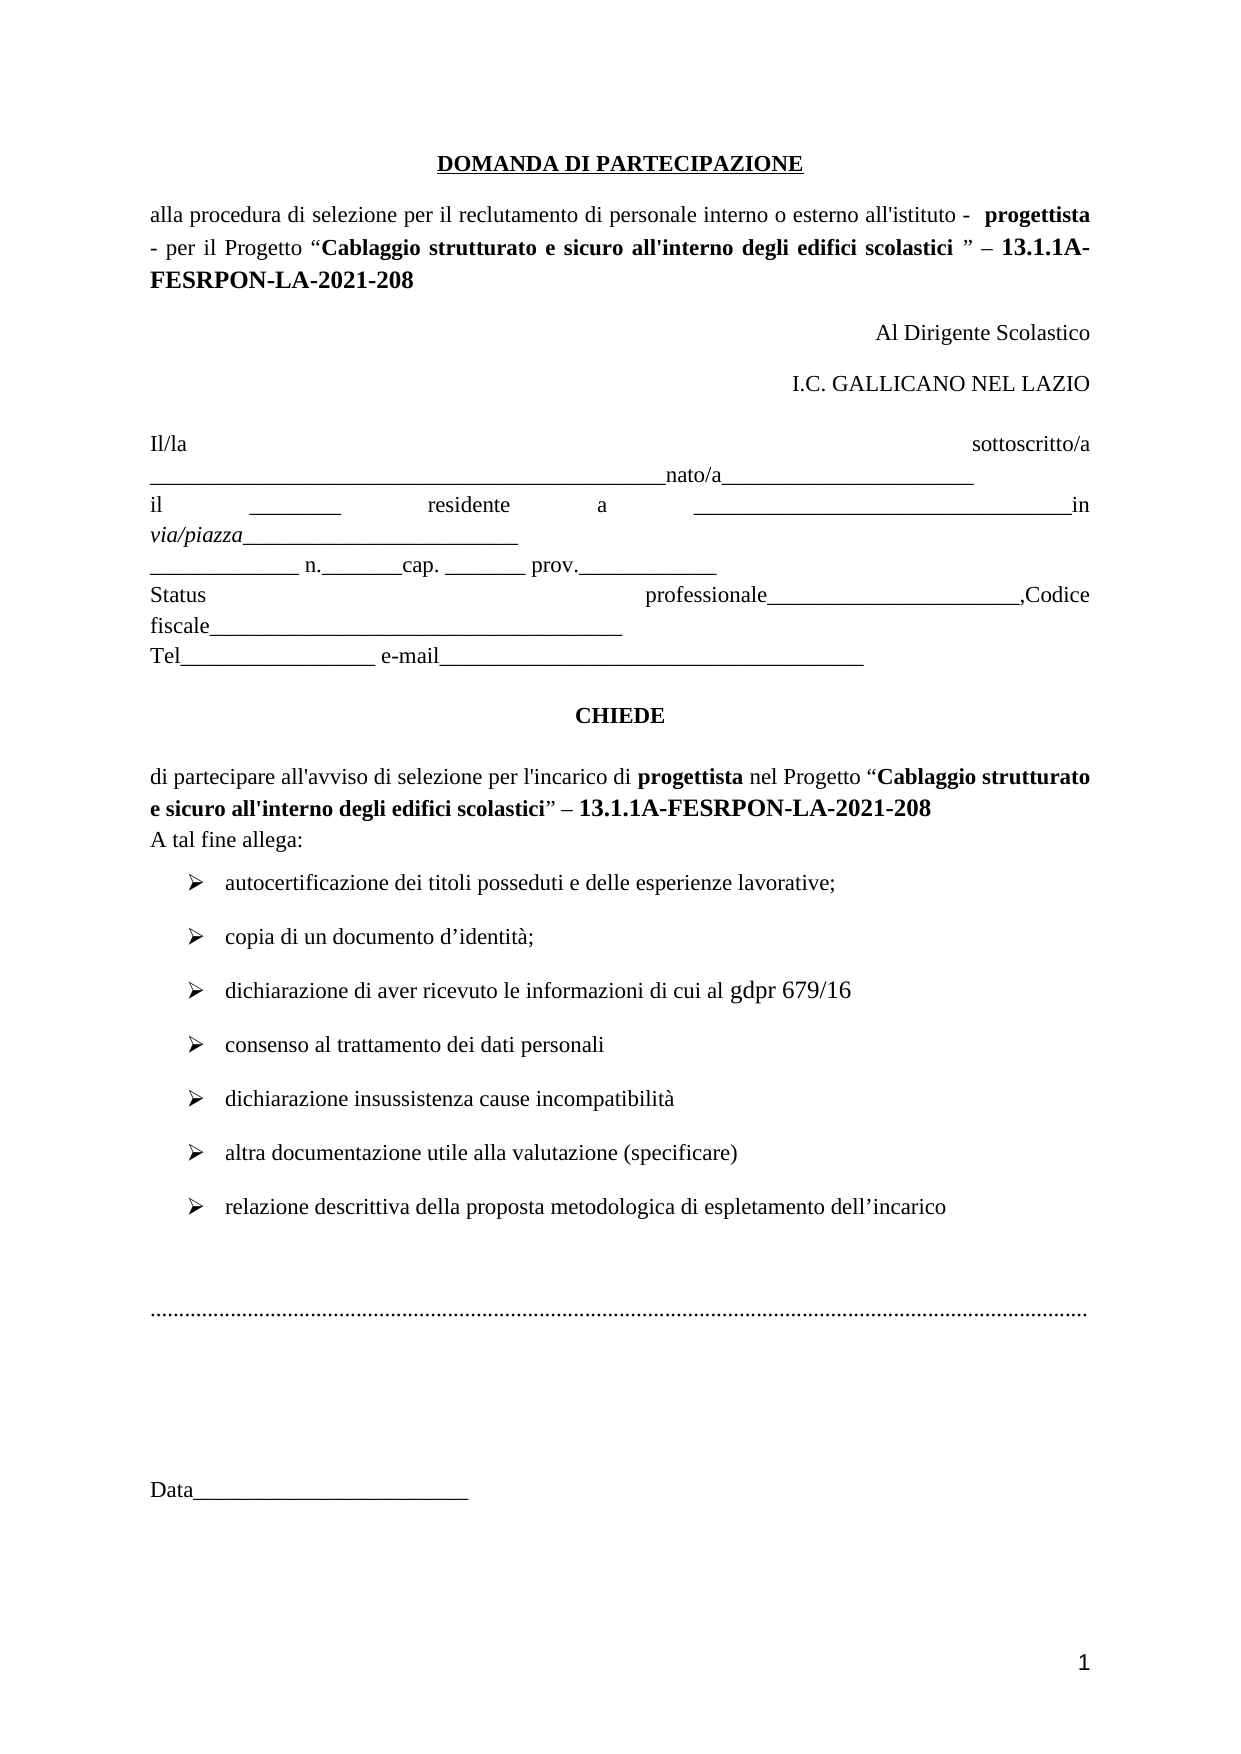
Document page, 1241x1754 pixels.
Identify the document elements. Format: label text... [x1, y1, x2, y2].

list copia di un documento d’identità; [187, 911, 1090, 957]
list consenso al trattamento dei dati personali [187, 1018, 1090, 1065]
text alla procedura di selezione per il reclutamento di personale interno o esterno all'istituto - progettista - per il Progetto “Cablaggio strutturato e sicuro all'interno degli edifici scolastici ” – 13.1.1A-FESRPON-LA-2021-208 [150, 201, 1090, 293]
list altra documentazione utile alla valutazione (specificare) [187, 1126, 1090, 1173]
list relazione descrittiva della proposta metodologica di espletamento dell’incarico [187, 1180, 1090, 1227]
text Il/la sottoscritto/a _____________________________________________nato/a______________________ [150, 430, 1090, 487]
list dichiarazione di aver ricevuto le informazioni di cui al gdpr 679/16 [187, 964, 1090, 1011]
text di partecipare all'avviso di selezione per l'incarico di progettista nel Progetto “Cablaggio strutturato e sicuro all'interno degli edifici scolastici” – 13.1.1A-FESRPON-LA-2021-208 [150, 763, 1090, 822]
text A tal fine allega: [150, 826, 1090, 853]
text Data________________________ [150, 1476, 1090, 1502]
text _____________ n._______cap. _______ prov.____________ [150, 551, 1090, 578]
text Tel_________________ e-mail_____________________________________ [150, 642, 1090, 668]
text Status professionale______________________,Codice fiscale____________________________________ [150, 581, 1090, 638]
list dichiarazione insussistenza cause incompatibilità [187, 1072, 1090, 1119]
text Al Dirigente Scolastico [150, 318, 1090, 345]
text CHIEDE [150, 702, 1090, 729]
list autocertificazione dei titoli posseduti e delle esperienze lavorative; [187, 857, 1090, 903]
text DOMANDA DI PARTECIPAZIONE [150, 150, 1090, 176]
text il ________ residente a _________________________________in via/piazza________________________ [150, 491, 1090, 547]
text .................................................................................................................................................................... [150, 1295, 1090, 1321]
text I.C. GALLICANO NEL LAZIO [150, 370, 1090, 396]
